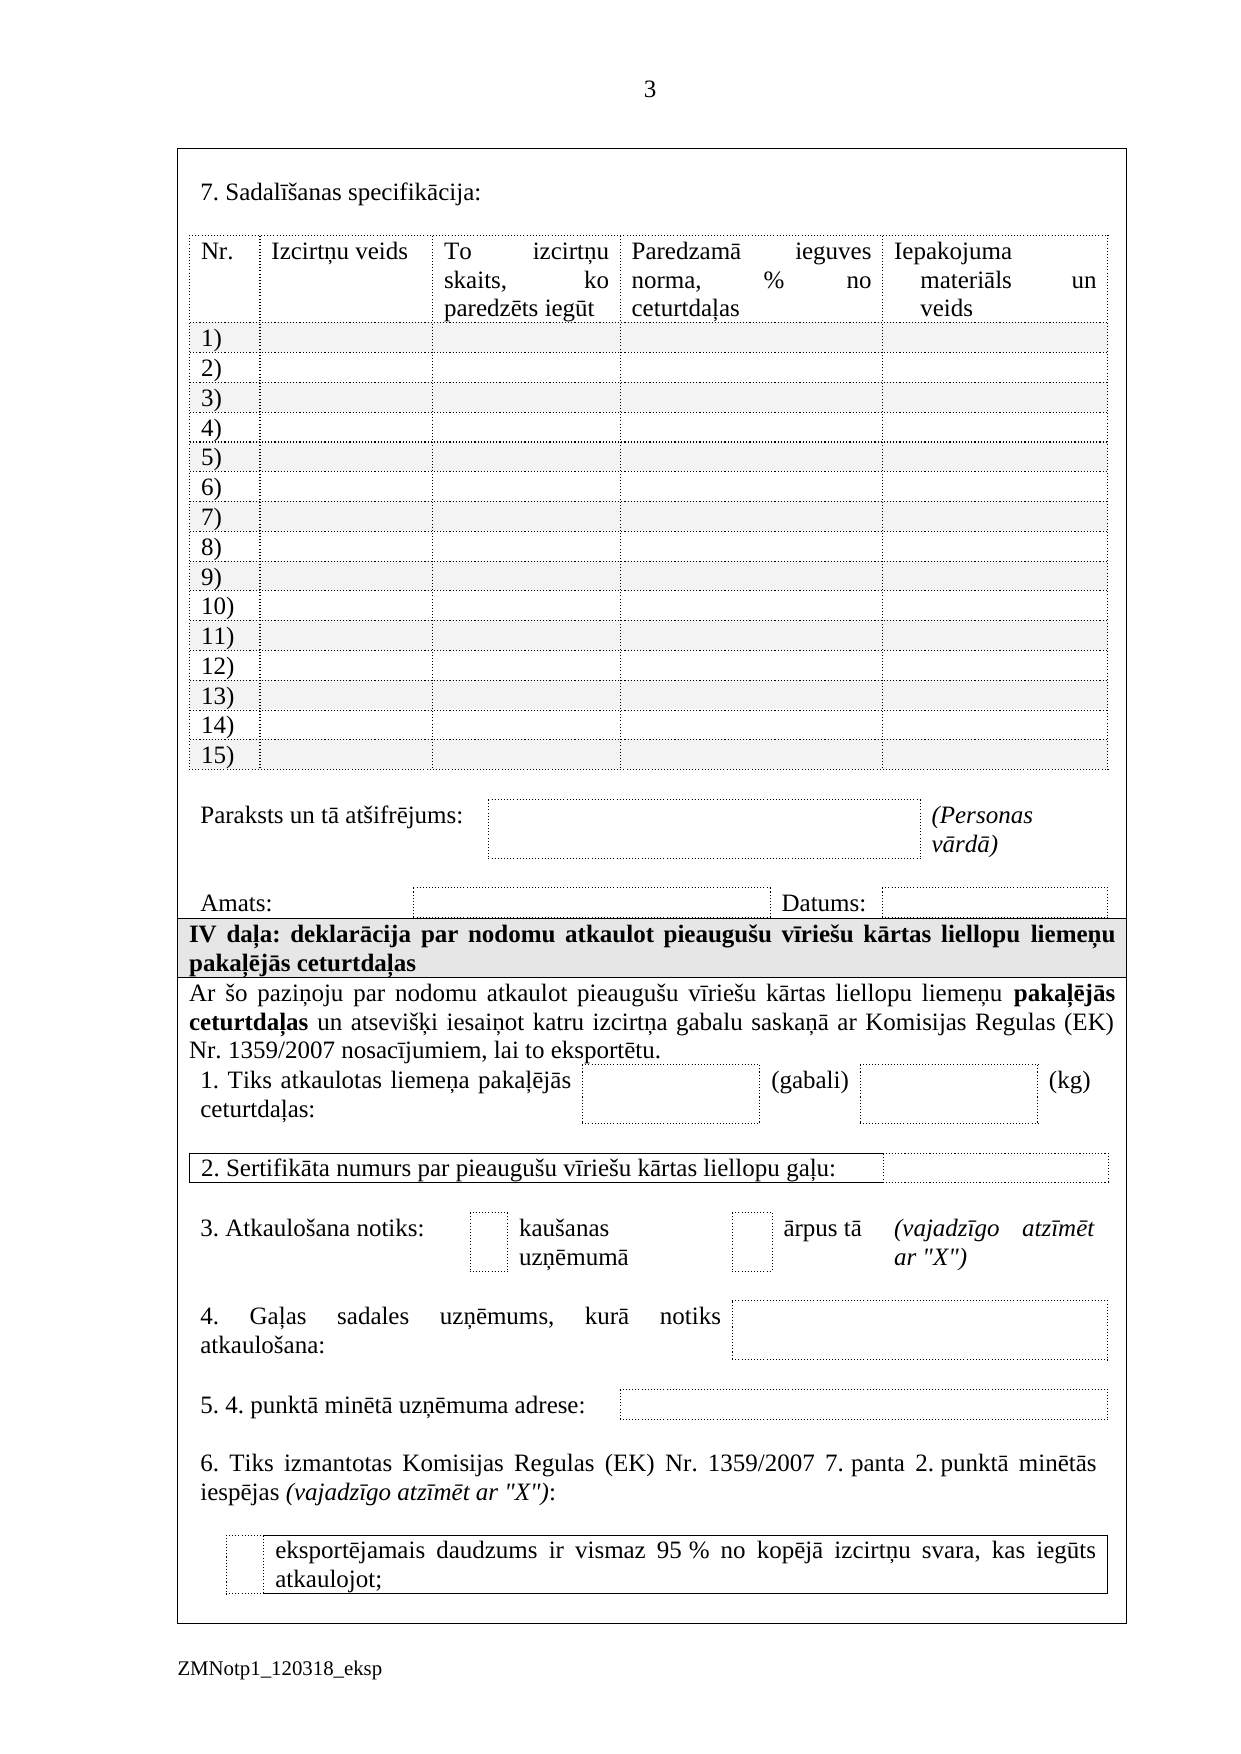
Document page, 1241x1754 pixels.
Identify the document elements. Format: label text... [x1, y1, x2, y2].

table_cell IV daļa: deklarācija par nodomu atkaulot pieaugušu vīriešu kārtas liellopu liemeņu pakaļējās ceturtdaļas [178, 919, 1126, 977]
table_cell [178, 149, 1126, 918]
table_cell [178, 978, 1126, 1623]
